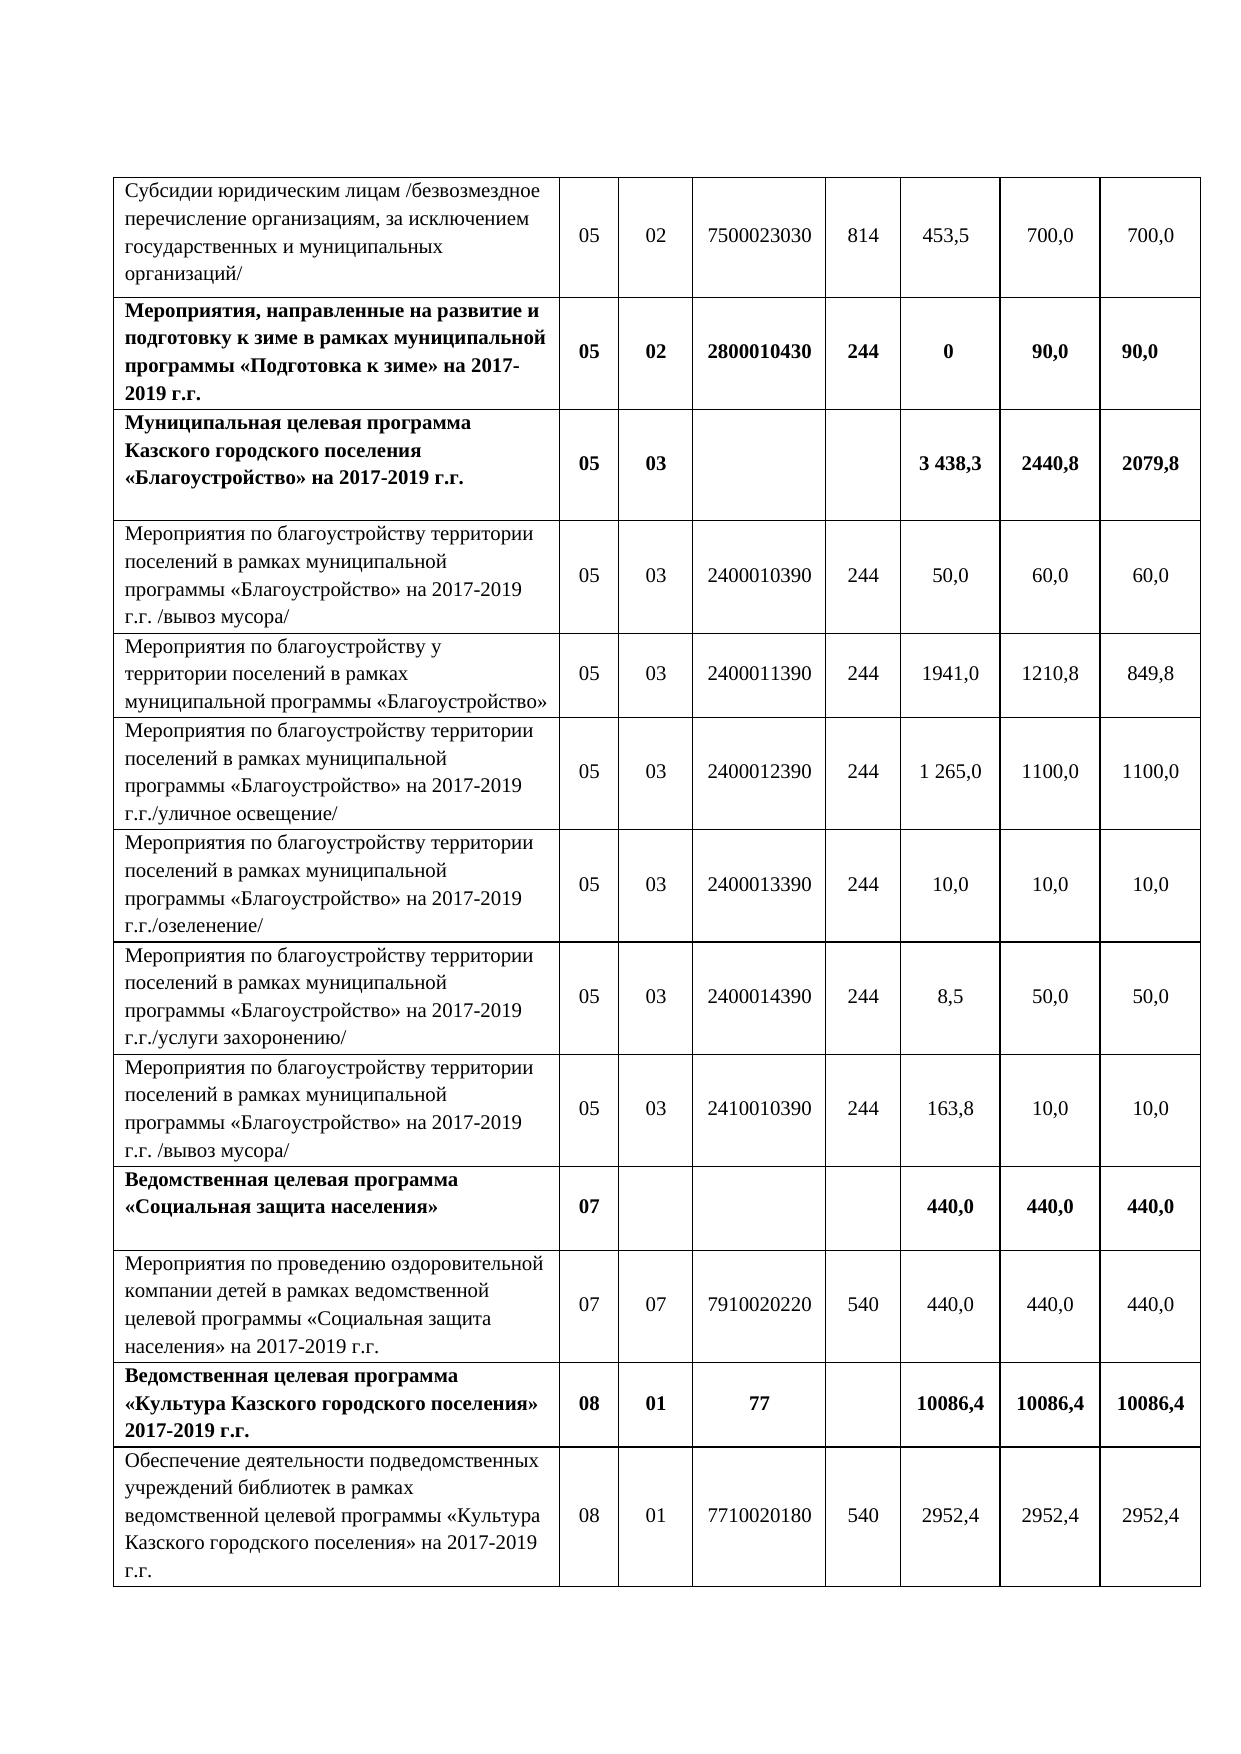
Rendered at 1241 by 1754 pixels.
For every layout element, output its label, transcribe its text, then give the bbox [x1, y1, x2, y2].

table_cell 03 [619, 718, 692, 829]
table_cell 2400012390 [693, 718, 825, 829]
table_cell 1 265,0 [901, 718, 999, 829]
table_cell 08 [560, 1448, 618, 1586]
table_cell 7500023030 [693, 178, 825, 297]
table_cell 10,0 [1001, 1055, 1099, 1166]
table_cell 10086,4 [1001, 1363, 1099, 1446]
table_cell 05 [560, 943, 618, 1054]
table_cell 08 [560, 1363, 618, 1446]
table_cell 50,0 [1001, 943, 1099, 1054]
table_cell 1941,0 [901, 634, 999, 717]
table_cell 05 [560, 718, 618, 829]
table_cell 05 [560, 1055, 618, 1166]
table_cell Мероприятия по благоустройству территории поселений в рамках муниципальной программы «Благоустройство» на 2017-2019 г.г./озеленение/ [114, 830, 559, 941]
table_cell 540 [826, 1251, 900, 1362]
table_cell 07 [619, 1251, 692, 1362]
table_cell Обеспечение деятельности подведомственных учреждений библиотек в рамках ведомственной целевой программы «Культура Казского городского поселения» на 2017-2019 г.г. [114, 1448, 559, 1586]
table_cell 10,0 [901, 830, 999, 941]
table_cell 60,0 [1001, 521, 1099, 632]
table_cell 244 [826, 634, 900, 717]
table_cell 163,8 [901, 1055, 999, 1166]
table_cell 1210,8 [1001, 634, 1099, 717]
table_cell 90,0 [1001, 298, 1099, 409]
table_cell 03 [619, 830, 692, 941]
table_cell Ведомственная целевая программа «Культура Казского городского поселения» 2017-2019 г.г. [114, 1363, 559, 1446]
table_cell 77 [693, 1363, 825, 1446]
table_cell 2410010390 [693, 1055, 825, 1166]
table_cell 1100,0 [1101, 718, 1200, 829]
table_cell 2952,4 [1101, 1448, 1200, 1586]
table_cell Субсидии юридическим лицам /безвозмездное перечисление организациям, за исключением государственных и муниципальных организаций/ [114, 178, 559, 297]
table_cell 01 [619, 1448, 692, 1586]
table_cell 2952,4 [1001, 1448, 1099, 1586]
table_cell 244 [826, 830, 900, 941]
table_cell 10,0 [1101, 1055, 1200, 1166]
table_cell 90,0 [1101, 298, 1200, 409]
table_cell [693, 1167, 825, 1250]
table_cell 03 [619, 634, 692, 717]
table_cell Мероприятия по благоустройству территории поселений в рамках муниципальной программы «Благоустройство» на 2017-2019 г.г./уличное освещение/ [114, 718, 559, 829]
table_cell Мероприятия, направленные на развитие и подготовку к зиме в рамках муниципальной программы «Подготовка к зиме» на 2017-2019 г.г. [114, 298, 559, 409]
table_cell Мероприятия по благоустройству у территории поселений в рамках муниципальной программы «Благоустройство» [114, 634, 559, 717]
table_cell 10,0 [1001, 830, 1099, 941]
table_cell 440,0 [901, 1251, 999, 1362]
table_cell Мероприятия по проведению оздоровительной компании детей в рамках ведомственной целевой программы «Социальная защита населения» на 2017-2019 г.г. [114, 1251, 559, 1362]
table_cell 10086,4 [901, 1363, 999, 1446]
table_cell 03 [619, 410, 692, 520]
table_cell 2952,4 [901, 1448, 999, 1586]
table_cell 440,0 [1101, 1251, 1200, 1362]
table_cell 2400013390 [693, 830, 825, 941]
table_cell 244 [826, 521, 900, 632]
table_cell 700,0 [1101, 178, 1200, 297]
table_cell 60,0 [1101, 521, 1200, 632]
table_cell 244 [826, 943, 900, 1054]
table_cell 02 [619, 178, 692, 297]
table_cell 05 [560, 298, 618, 409]
table_cell 50,0 [1101, 943, 1200, 1054]
table_cell 2400014390 [693, 943, 825, 1054]
table_cell 10,0 [1101, 830, 1200, 941]
table_cell 03 [619, 943, 692, 1054]
table_cell [693, 410, 825, 520]
table_cell 0 [901, 298, 999, 409]
table_cell 2440,8 [1001, 410, 1099, 520]
table_cell 814 [826, 178, 900, 297]
table_cell 05 [560, 178, 618, 297]
table_cell Мероприятия по благоустройству территории поселений в рамках муниципальной программы «Благоустройство» на 2017-2019 г.г. /вывоз мусора/ [114, 521, 559, 632]
table_cell [619, 1167, 692, 1250]
table_cell [826, 1363, 900, 1446]
table_cell 07 [560, 1251, 618, 1362]
table_cell 01 [619, 1363, 692, 1446]
table_cell 07 [560, 1167, 618, 1250]
table_cell 244 [826, 1055, 900, 1166]
table_cell 453,5 [901, 178, 999, 297]
table_cell 1100,0 [1001, 718, 1099, 829]
table_cell 440,0 [1001, 1251, 1099, 1362]
table_cell 05 [560, 410, 618, 520]
table_cell 05 [560, 521, 618, 632]
table_cell Муниципальная целевая программа Казского городского поселения «Благоустройство» на 2017-2019 г.г. [114, 410, 559, 520]
table_cell 244 [826, 298, 900, 409]
table_cell 2800010430 [693, 298, 825, 409]
table_cell 2079,8 [1101, 410, 1200, 520]
table_cell 50,0 [901, 521, 999, 632]
table_cell 440,0 [1101, 1167, 1200, 1250]
table_cell 2400010390 [693, 521, 825, 632]
table_cell 7710020180 [693, 1448, 825, 1586]
table_cell 7910020220 [693, 1251, 825, 1362]
table_cell Мероприятия по благоустройству территории поселений в рамках муниципальной программы «Благоустройство» на 2017-2019 г.г./услуги захоронению/ [114, 943, 559, 1054]
table_cell 02 [619, 298, 692, 409]
table_cell [826, 410, 900, 520]
table_cell 03 [619, 521, 692, 632]
table_cell Мероприятия по благоустройству территории поселений в рамках муниципальной программы «Благоустройство» на 2017-2019 г.г. /вывоз мусора/ [114, 1055, 559, 1166]
table_cell 3 438,3 [901, 410, 999, 520]
table_cell 05 [560, 634, 618, 717]
table_cell 10086,4 [1101, 1363, 1200, 1446]
table_cell 540 [826, 1448, 900, 1586]
table_cell 849,8 [1101, 634, 1200, 717]
table_cell 440,0 [901, 1167, 999, 1250]
table_cell 8,5 [901, 943, 999, 1054]
table_cell 05 [560, 830, 618, 941]
table_cell 244 [826, 718, 900, 829]
table_cell Ведомственная целевая программа «Социальная защита населения» [114, 1167, 559, 1250]
table_cell 2400011390 [693, 634, 825, 717]
table_cell 700,0 [1001, 178, 1099, 297]
table_cell 03 [619, 1055, 692, 1166]
table_cell 440,0 [1001, 1167, 1099, 1250]
table_cell [826, 1167, 900, 1250]
